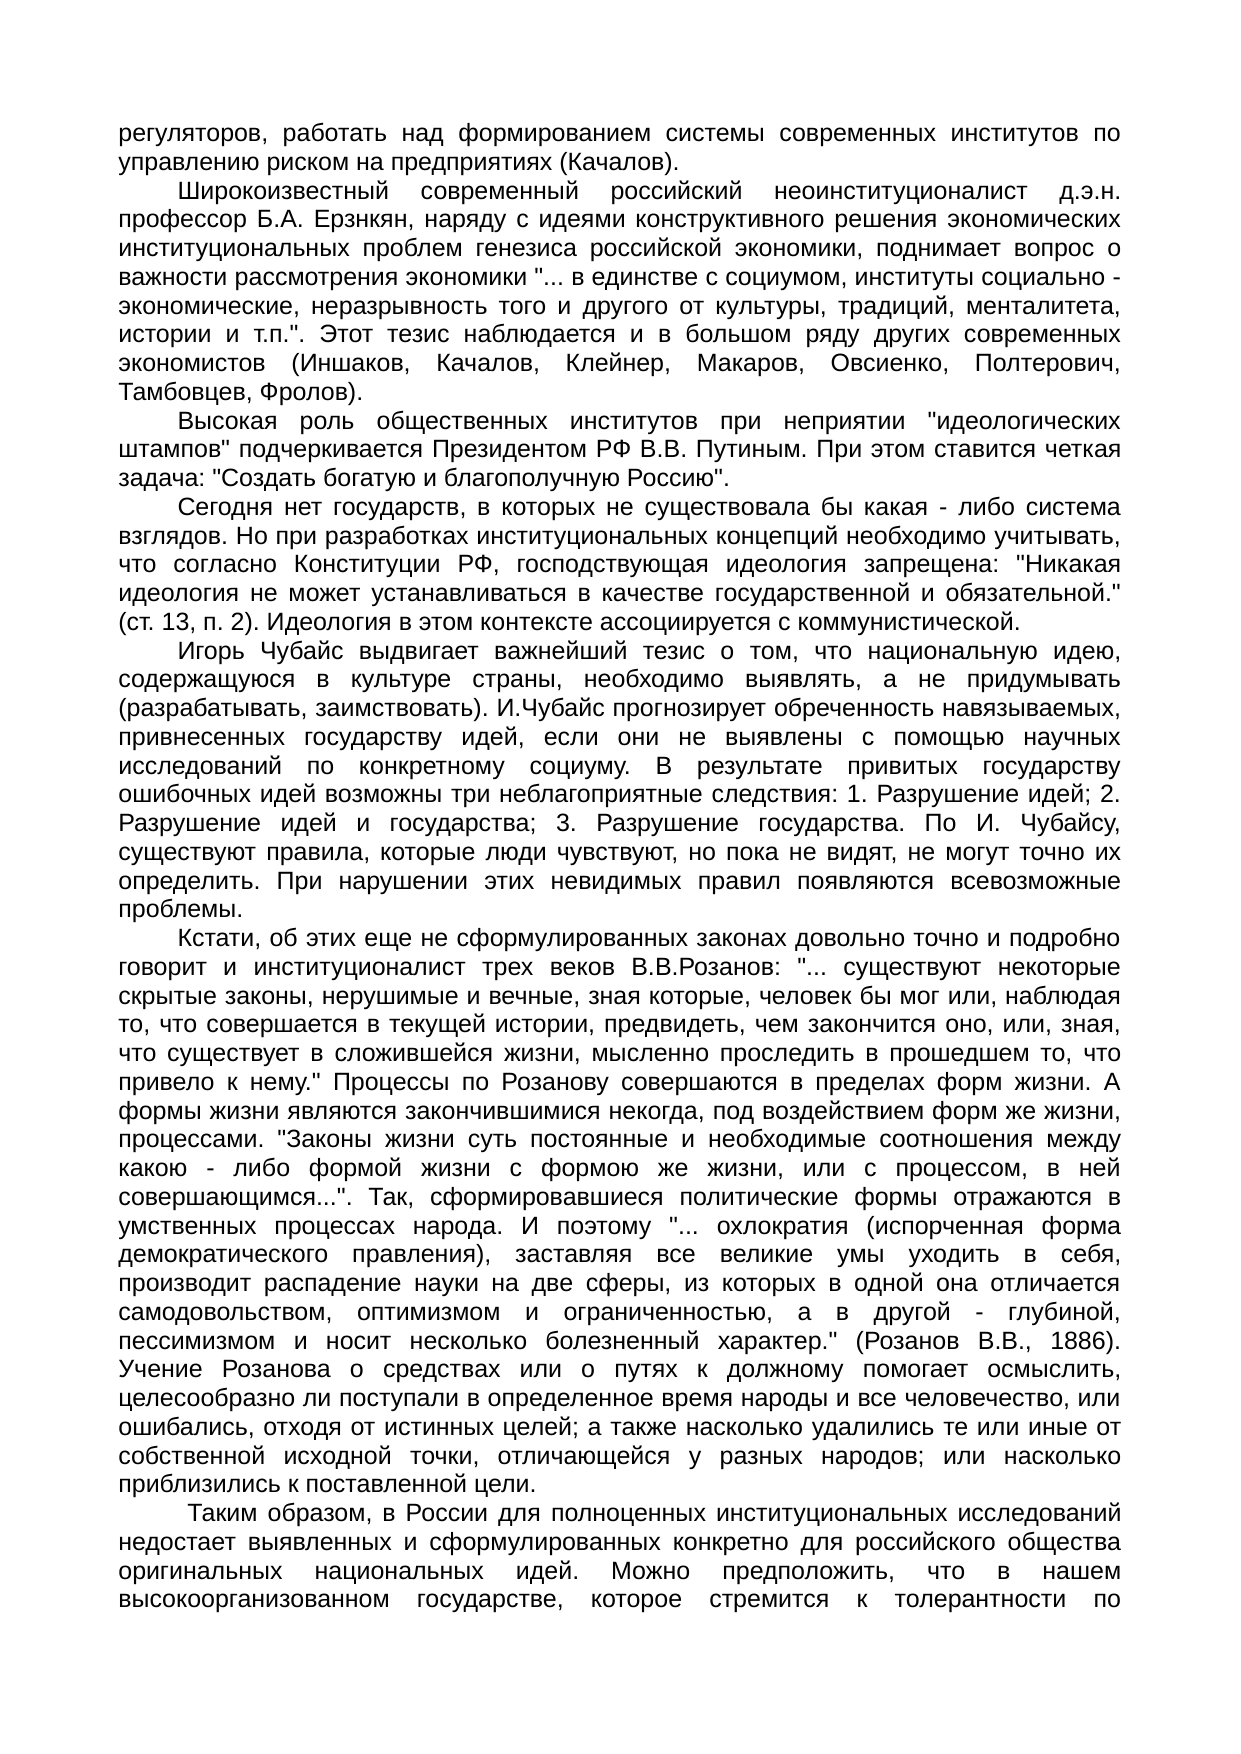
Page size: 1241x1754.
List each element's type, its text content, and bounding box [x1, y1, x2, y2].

text Кстати, об этих еще не сформулированных законах довольно точно и подробно говорит и институционалист трех веков В.В.Розанов: "... существуют некоторые скрытые законы, нерушимые и вечные, зная которые, человек бы мог или, наблюдая то, что совершается в текущей истории, предвидеть, чем закончится оно, или, зная, что существует в сложившейся жизни, мысленно проследить в прошедшем то, что привело к нему." Процессы по Розанову совершаются в пределах форм жизни. А формы жизни являются закончившимися некогда, под воздействием форм же жизни, процессами. "Законы жизни суть постоянные и необходимые соотношения между какою - либо формой жизни с формою же жизни, или с процессом, в ней совершающимся...". Так, сформировавшиеся политические формы отражаются в умственных процессах народа. И поэтому "... охлократия (испорченная форма демократического правления), заставляя все великие умы уходить в себя, производит распадение науки на две сферы, из которых в одной она отличается самодовольством, оптимизмом и ограниченностью, а в другой - глубиной, пессимизмом и носит несколько болезненный характер." (Розанов В.В., 1886). Учение Розанова о средствах или о путях к должному помогает осмыслить, целесообразно ли поступали в определенное время народы и все человечество, или ошибались, отходя от истинных целей; а также насколько удалились те или иные от собственной исходной точки, отличающейся у разных народов; или насколько приблизились к поставленной цели. [118, 923, 1122, 1498]
text Игорь Чубайс выдвигает важнейший тезис о том, что национальную идею, содержащуюся в культуре страны, необходимо выявлять, а не придумывать (разрабатывать, заимствовать). И.Чубайс прогнозирует обреченность навязываемых, привнесенных государству идей, если они не выявлены с помощью научных исследований по конкретному социуму. В результате привитых государству ошибочных идей возможны три неблагоприятные следствия: 1. Разрушение идей; 2. Разрушение идей и государства; 3. Разрушение государства. По И. Чубайсу, существуют правила, которые люди чувствуют, но пока не видят, не могут точно их определить. При нарушении этих невидимых правил появляются всевозможные проблемы. [118, 636, 1122, 923]
text Сегодня нет государств, в которых не существовала бы какая - либо система взглядов. Но при разработках институциональных концепций необходимо учитывать, что согласно Конституции РФ, господствующая идеология запрещена: "Никакая идеология не может устанавливаться в качестве государственной и обязательной." (ст. 13, п. 2). Идеология в этом контексте ассоциируется с коммунистической. [118, 492, 1122, 636]
text Широкоизвестный современный российский неоинституционалист д.э.н. профессор Б.А. Ерзнкян, наряду с идеями конструктивного решения экономических институциональных проблем генезиса российской экономики, поднимает вопрос о важности рассмотрения экономики "... в единстве с социумом, институты социально - экономические, неразрывность того и другого от культуры, традиций, менталитета, истории и т.п.". Этот тезис наблюдается и в большом ряду других современных экономистов (Иншаков, Качалов, Клейнер, Макаров, Овсиенко, Полтерович, Тамбовцев, Фролов). [118, 176, 1122, 406]
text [118, 118, 1122, 176]
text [118, 1498, 1122, 1613]
text Высокая роль общественных институтов при неприятии "идеологических штампов" подчеркивается Президентом РФ В.В. Путиным. При этом ставится четкая задача: "Создать богатую и благополучную Россию". [118, 406, 1122, 492]
